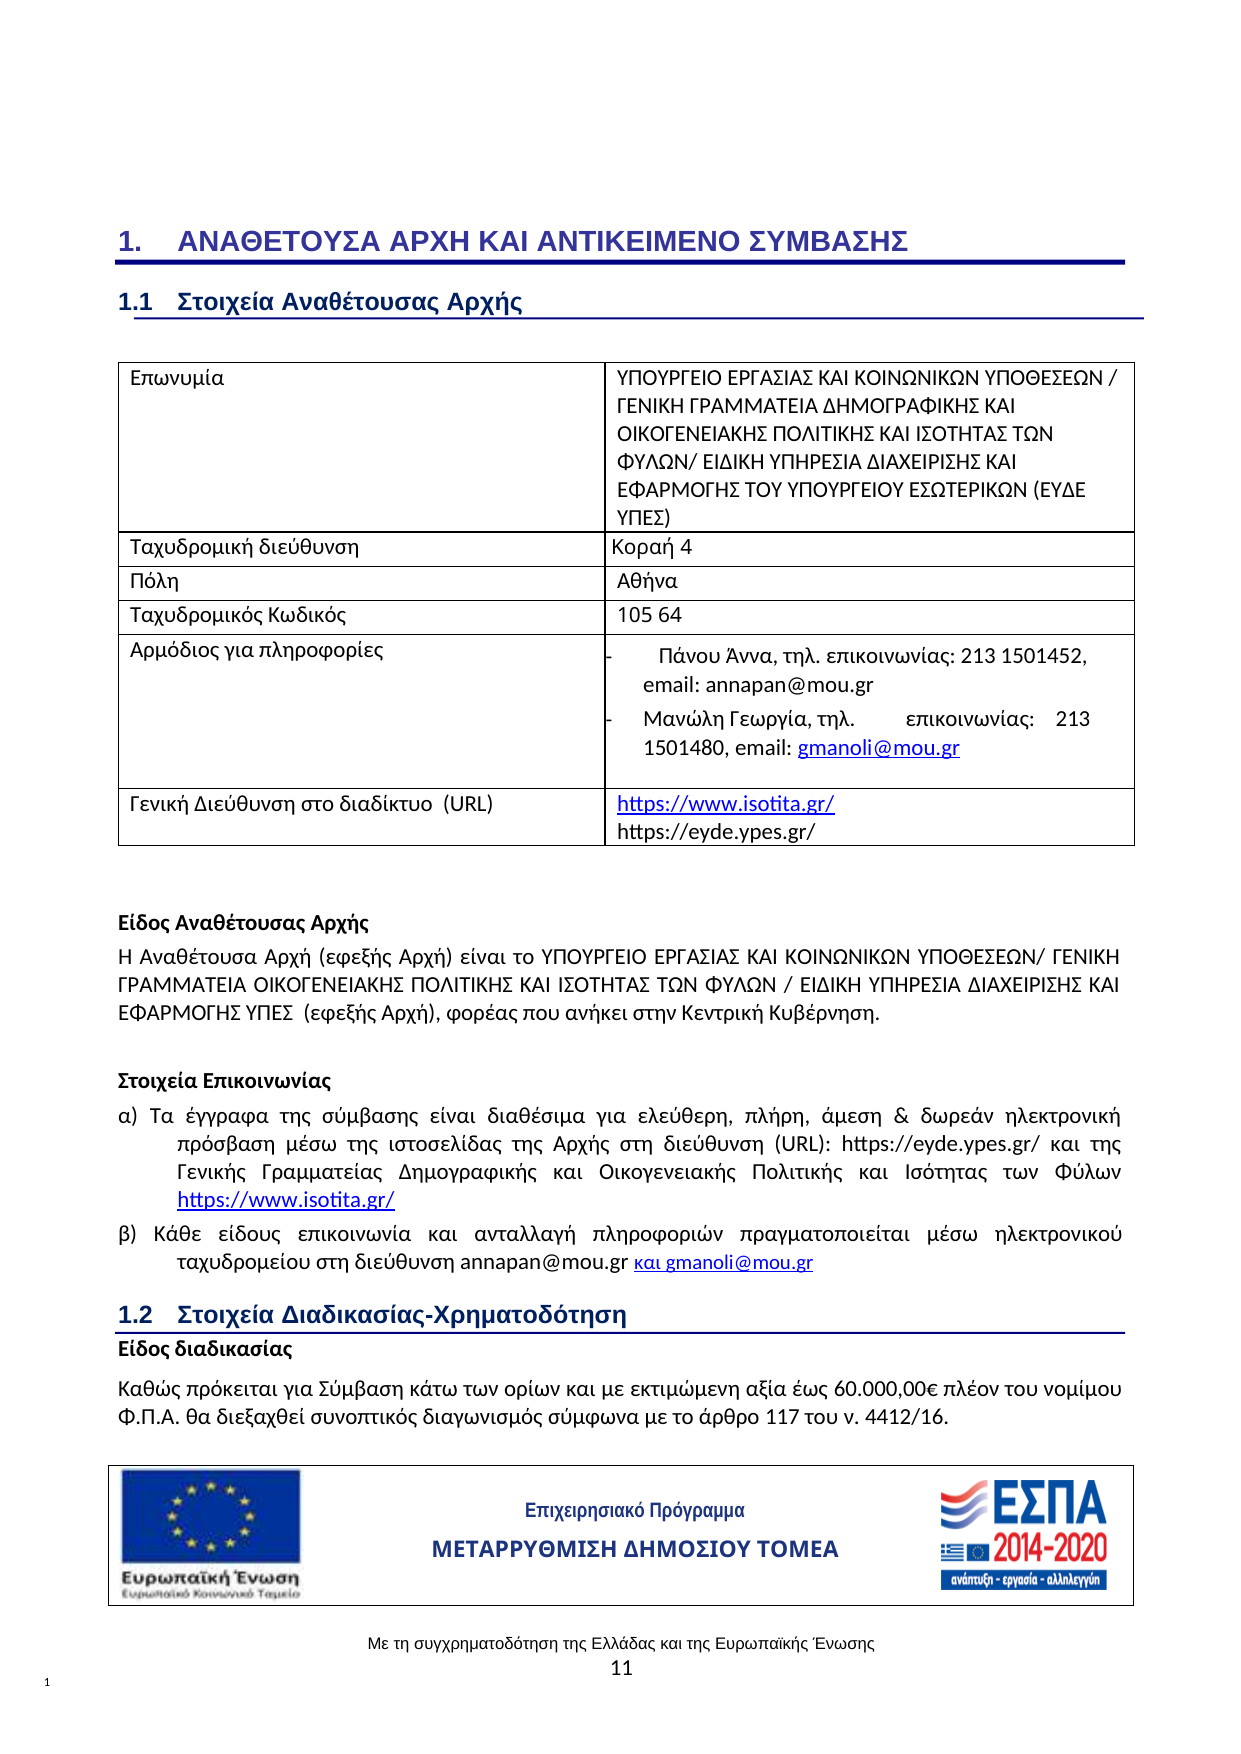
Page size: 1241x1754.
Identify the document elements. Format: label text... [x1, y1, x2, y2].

table_cell Κοραή 4 [606, 533, 1134, 566]
subtitle ΑΝΑΘΕΤΟΥΣΑ ΑΡΧΗ ΚΑΙ ΑΝΤΙΚΕΙΜΕΝΟ ΣΥΜΒΑΣΗΣ [118, 223, 1198, 257]
table_cell Πόλη [119, 567, 604, 600]
text α) Τα έγγραφα της σύμβασης είναι διαθέσιμα για ελεύθερη, πλήρη, άμεση & δωρεάν ηλεκτρονική πρόσβαση μέσω της ιστοσελίδας της Αρχής στη διεύθυνση (URL): https://eyde.ypes.gr/ και της Γενικής Γραμματείας Δημογραφικής και Οικογενειακής Πολιτικής και Ισότητας των Φύλων https://www.isotita.gr/ [118, 1101, 1122, 1213]
table_cell Γενική Διεύθυνση στο διαδίκτυο (URL) [119, 789, 604, 845]
table_cell https://www.isotita.gr/ https://eyde.ypes.gr/ [606, 789, 1134, 845]
table_header Επωνυμία [119, 363, 604, 531]
table_cell Πάνου Άννα, τηλ. επικοινωνίας: 213 1501452, email: annapan@mou.gr Μανώλη Γεωργία, τηλ. επικοινωνίας: 213 1501480, email: gmanoli@mou.gr [606, 635, 1134, 788]
subtitle Στοιχεία Αναθέτουσας Αρχής [118, 287, 1198, 316]
table_cell Αρμόδιος για πληροφορίες [119, 635, 604, 788]
text Στοιχεία Επικοινωνίας [44, 1066, 1198, 1094]
picture [119, 1467, 304, 1603]
table_header ΥΠΟΥΡΓΕΙΟ ΕΡΓΑΣΙΑΣ ΚΑΙ ΚΟΙΝΩΝΙΚΩΝ ΥΠΟΘΕΣΕΩΝ / ΓΕΝΙΚΗ ΓΡΑΜΜΑΤΕΙΑ ΔΗΜΟΓΡΑΦΙΚΗΣ ΚΑΙ ΟΙΚΟΓΕΝΕΙΑΚΗΣ ΠΟΛΙΤΙΚΗΣ ΚΑΙ ΙΣΟΤΗΤΑΣ ΤΩΝ ΦΥΛΩΝ/ ΕΙΔΙΚΗ ΥΠΗΡΕΣΙΑ ΔΙΑΧΕΙΡΙΣΗΣ ΚΑΙ ΕΦΑΡΜΟΓΗΣ ΤΟΥ ΥΠΟΥΡΓΕΙΟΥ ΕΣΩΤΕΡΙΚΩΝ (ΕΥΔΕ ΥΠΕΣ) [606, 363, 1134, 531]
table_cell 105 64 [606, 601, 1134, 634]
text β) Κάθε είδους επικοινωνία και ανταλλαγή πληροφοριών πραγματοποιείται μέσω ηλεκτρονικού ταχυδρομείου στη διεύθυνση annapan@mou.gr και gmanoli@mou.gr [118, 1219, 1122, 1275]
text Είδος διαδικασίας [44, 1329, 1198, 1362]
subtitle Στοιχεία Διαδικασίας-Χρηματοδότηση [118, 1301, 1198, 1329]
text Είδος Αναθέτουσας Αρχής [44, 908, 1198, 936]
table_cell Ταχυδρομικός Κωδικός [119, 601, 604, 634]
text Καθώς πρόκειται για Σύμβαση κάτω των ορίων και με εκτιμώμενη αξία έως 60.000,00€ πλέον του νομίμου Φ.Π.Α. θα διεξαχθεί συνοπτικός διαγωνισμός σύμφωνα με το άρθρο 117 του ν. 4412/16. [118, 1374, 1122, 1430]
table_cell Ταχυδρομική διεύθυνση [119, 533, 604, 566]
text Η Αναθέτουσα Αρχή (εφεξής Αρχή) είναι το ΥΠΟΥΡΓΕΙΟ ΕΡΓΑΣΙΑΣ ΚΑΙ ΚΟΙΝΩΝΙΚΩΝ ΥΠΟΘΕΣΕΩΝ/ ΓΕΝΙΚΗ ΓΡΑΜΜΑΤΕΙΑ ΟΙΚΟΓΕΝΕΙΑΚΗΣ ΠΟΛΙΤΙΚΗΣ ΚΑΙ ΙΣΟΤΗΤΑΣ ΤΩΝ ΦΥΛΩΝ / ΕΙΔΙΚΗ ΥΠΗΡΕΣΙΑ ΔΙΑΧΕΙΡΙΣΗΣ ΚΑΙ ΕΦΑΡΜΟΓΗΣ ΥΠΕΣ (εφεξής Αρχή), φορέας που ανήκει στην Κεντρική Κυβέρνηση. [118, 942, 1122, 1026]
table_cell Αθήνα [606, 567, 1134, 600]
picture [941, 1480, 1107, 1590]
